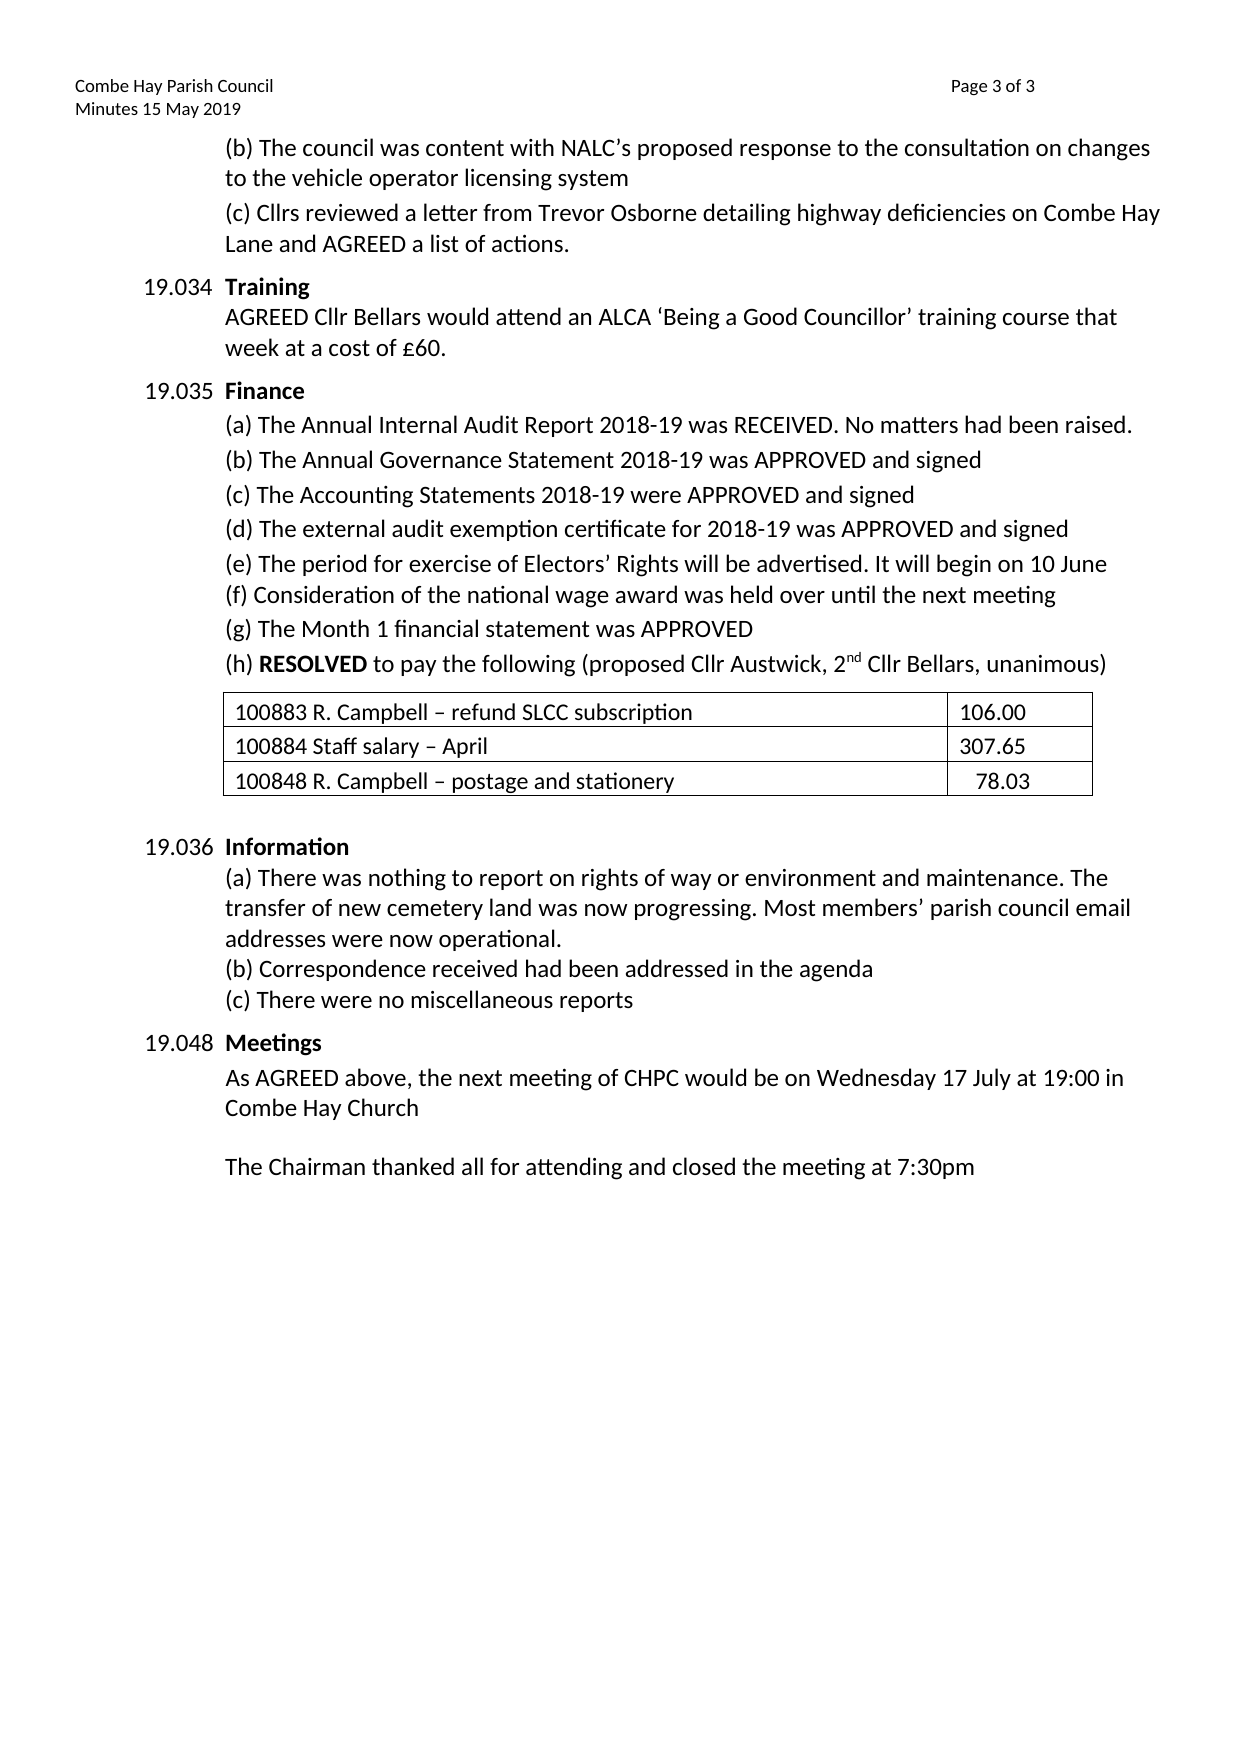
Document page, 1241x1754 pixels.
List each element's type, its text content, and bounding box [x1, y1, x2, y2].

text 19.035 Finance [69, 375, 1162, 405]
text 19.048 Meetings [69, 1027, 1162, 1057]
table_header 106.00 [948, 693, 1092, 726]
text 19.036 Information [144, 831, 1162, 862]
text (b) The council was content with NALC’s proposed response to the consultation on changes to the vehicle operator licensing system [225, 132, 1162, 193]
list (c) There were no miscellaneous reports [225, 984, 1162, 1014]
text (e) The period for exercise of Electors’ Rights will be advertised. It will begin on 10 June (f) Consideration of the national wage award was held over until the next meeting [144, 548, 1162, 609]
table_cell 100848 R. Campbell – postage and stationery [224, 762, 947, 795]
text (b) The Annual Governance Statement 2018-19 was APPROVED and signed [144, 444, 1162, 475]
list (a) There was nothing to report on rights of way or environment and maintenance. The transfer of new cemetery land was now progressing. Most members’ parish council email addresses were now operational. [225, 862, 1162, 953]
text (g) The Month 1 financial statement was APPROVED [144, 613, 1162, 644]
text The Chairman thanked all for attending and closed the meeting at 7:30pm [75, 1151, 1165, 1182]
text (c) The Accounting Statements 2018-19 were APPROVED and signed [144, 479, 1162, 509]
text (a) The Annual Internal Audit Report 2018-19 was RECEIVED. No matters had been raised. [144, 409, 1162, 440]
table_cell 78.03 [948, 762, 1092, 795]
text (h) RESOLVED to pay the following (proposed Cllr Austwick, 2nd Cllr Bellars, unanimous) [144, 648, 1162, 679]
text (c) Cllrs reviewed a letter from Trevor Osborne detailing highway deficiencies on Combe Hay Lane and AGREED a list of actions. [225, 197, 1162, 258]
text (d) The external audit exemption certificate for 2018-19 was APPROVED and signed [144, 514, 1162, 544]
table_header 100883 R. Campbell – refund SLCC subscription [224, 693, 947, 726]
list (b) Correspondence received had been addressed in the agenda [225, 953, 1162, 984]
text As AGREED above, the next meeting of CHPC would be on Wednesday 17 July at 19:00 in Combe Hay Church [225, 1062, 1162, 1123]
table_cell 100884 Staff salary – April [224, 727, 947, 761]
text 19.034 Training AGREED Cllr Bellars would attend an ALCA ‘Being a Good Councillor’ training course that week at a cost of £60. [75, 271, 1165, 362]
table_cell 307.65 [948, 727, 1092, 761]
